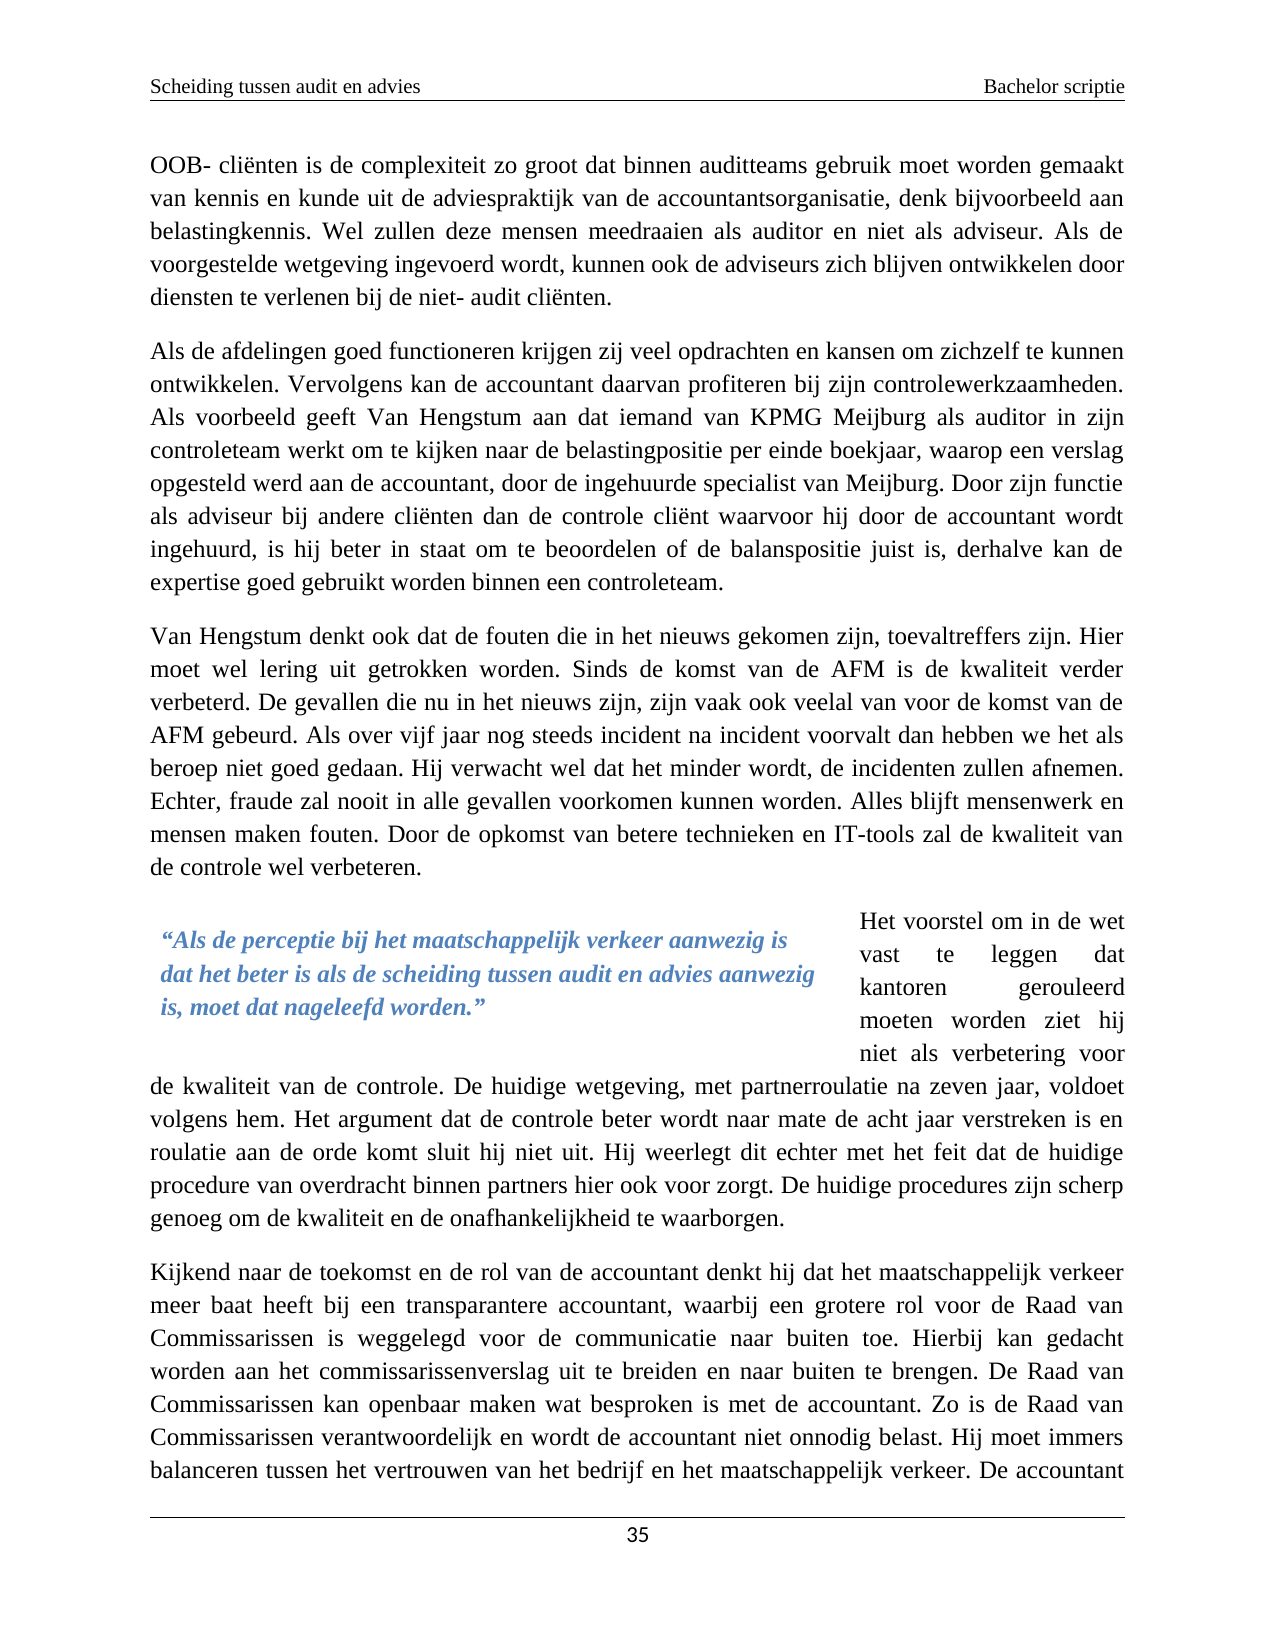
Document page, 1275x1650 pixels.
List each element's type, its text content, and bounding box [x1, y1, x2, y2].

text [150, 150, 1125, 311]
text Van Hengstum denkt ook dat de fouten die in het nieuws gekomen zijn, toevaltreffers zijn. Hier moet wel lering uit getrokken worden. Sinds de komst van de AFM is de kwaliteit verder verbeterd. De gevallen die nu in het nieuws zijn, zijn vaak ook veelal van voor de komst van de AFM gebeurd. Als over vijf jaar nog steeds incident na incident voorvalt dan hebben we het als beroep niet goed gedaan. Hij verwacht wel dat het minder wordt, de incidenten zullen afnemen. Echter, fraude zal nooit in alle gevallen voorkomen kunnen worden. Alles blijft mensenwerk en mensen maken fouten. Door de opkomst van betere technieken en IT-tools zal de kwaliteit van de controle wel verbeteren. [150, 621, 1125, 881]
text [150, 1257, 1125, 1484]
text Als de afdelingen goed functioneren krijgen zij veel opdrachten en kansen om zichzelf te kunnen ontwikkelen. Vervolgens kan de accountant daarvan profiteren bij zijn controlewerkzaamheden. Als voorbeeld geeft Van Hengstum aan dat iemand van KPMG Meijburg als auditor in zijn controleteam werkt om te kijken naar de belastingpositie per einde boekjaar, waarop een verslag opgesteld werd aan de accountant, door de ingehuurde specialist van Meijburg. Door zijn functie als adviseur bij andere cliënten dan de controle cliënt waarvoor hij door de accountant wordt ingehuurd, is hij beter in staat om te beoordelen of de balanspositie juist is, derhalve kan de expertise goed gebruikt worden binnen een controleteam. [150, 336, 1125, 596]
text Het voorstel om in de wet vast te leggen dat kantoren gerouleerd moeten worden ziet hij niet als verbetering voor de kwaliteit van de controle. De huidige wetgeving, met partnerroulatie na zeven jaar, voldoet volgens hem. Het argument dat de controle beter wordt naar mate de acht jaar verstreken is en roulatie aan de orde komt sluit hij niet uit. Hij weerlegt dit echter met het feit dat de huidige procedure van overdracht binnen partners hier ook voor zorgt. De huidige procedures zijn scherp genoeg om de kwaliteit en de onafhankelijkheid te waarborgen. [150, 906, 1125, 1232]
